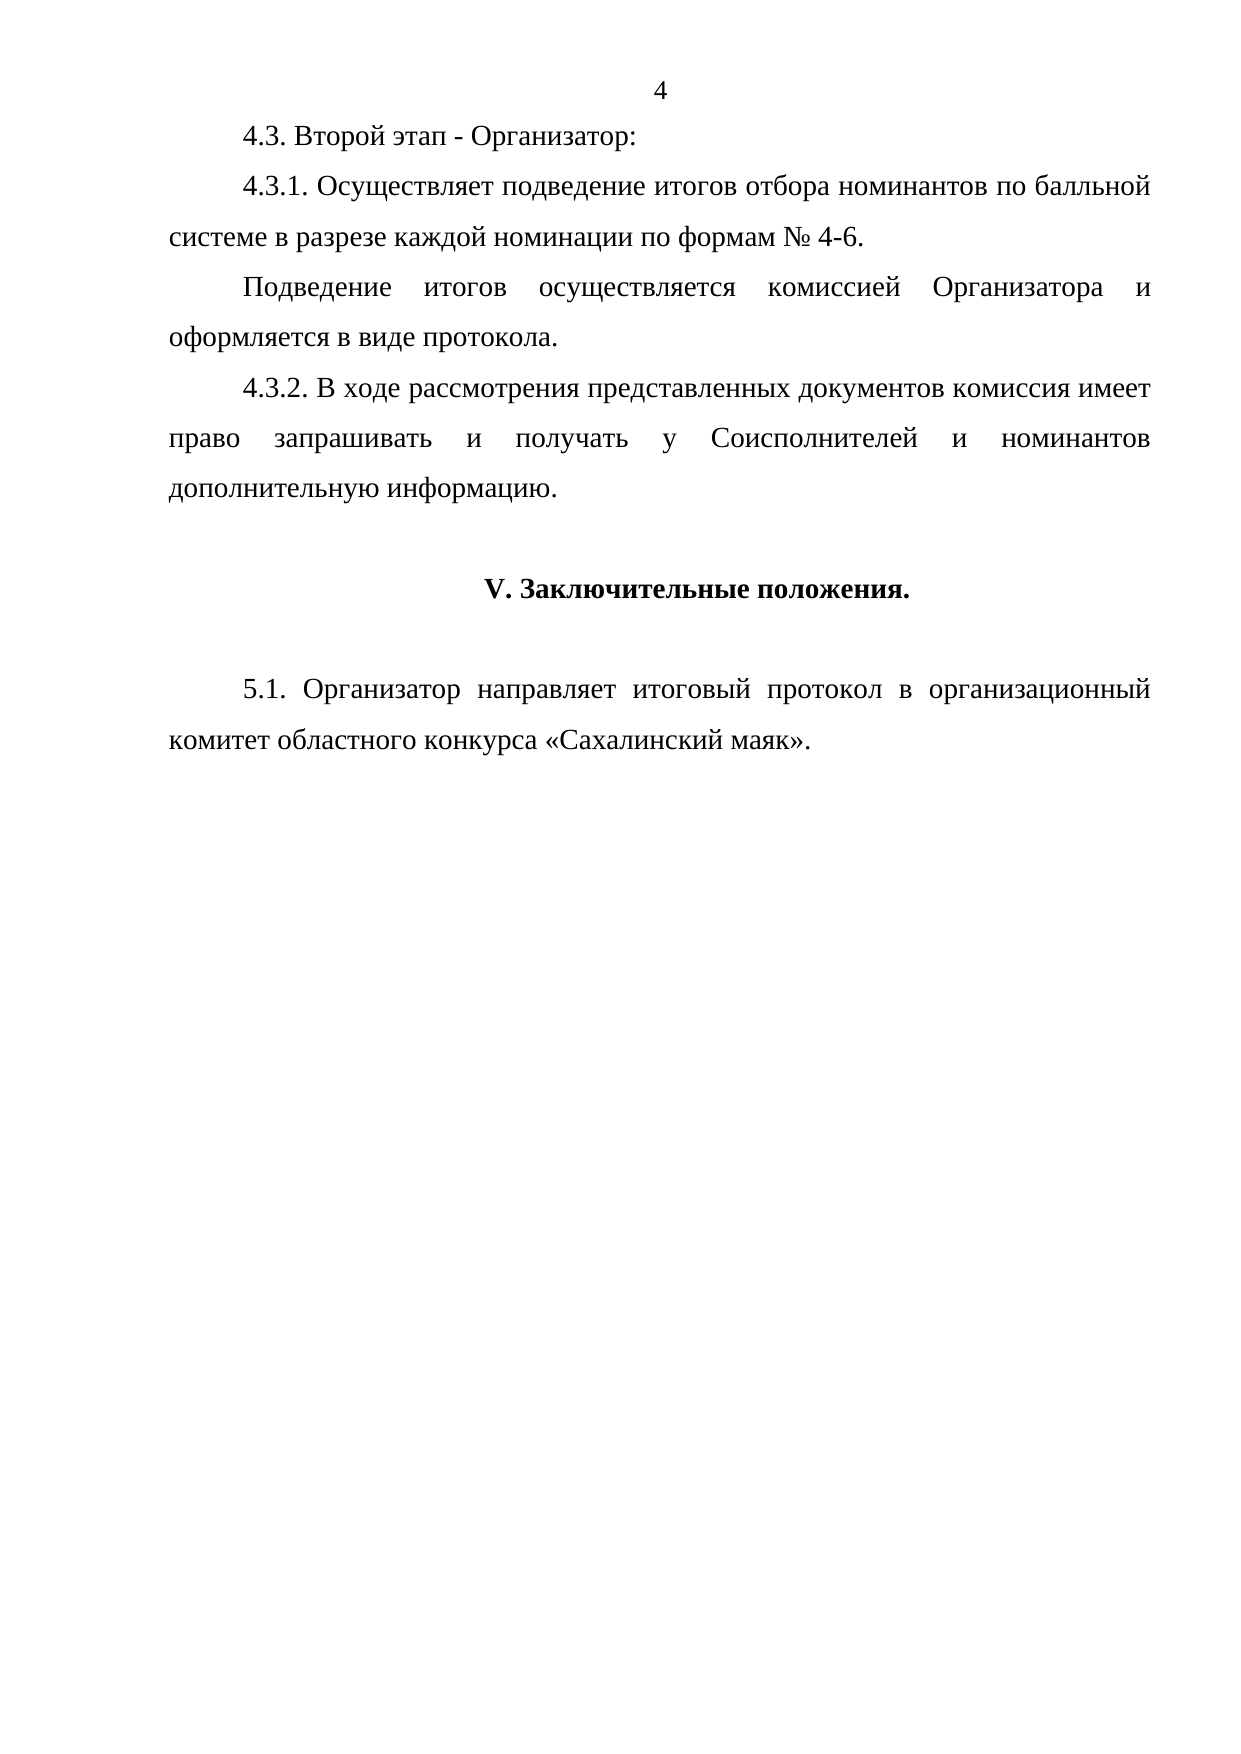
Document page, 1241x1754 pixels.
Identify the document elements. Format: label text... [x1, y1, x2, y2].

text 4.3.2. В ходе рассмотрения представленных документов комиссия имеет право запрашивать и получать у Соисполнителей и номинантов дополнительную информацию. [169, 370, 1152, 504]
text Подведение итогов осуществляется комиссией Организатора и оформляется в виде протокола. [169, 269, 1152, 353]
text 5.1. Организатор направляет итоговый протокол в организационный комитет областного конкурса «Сахалинский маяк». [169, 672, 1152, 755]
text V. Заключительные положения. [169, 571, 1152, 604]
text 4.3.1. Осуществляет подведение итогов отбора номинантов по балльной системе в разрезе каждой номинации по формам № 4-6. [169, 168, 1152, 252]
text 4.3. Второй этап - Организатор: [169, 118, 1152, 152]
